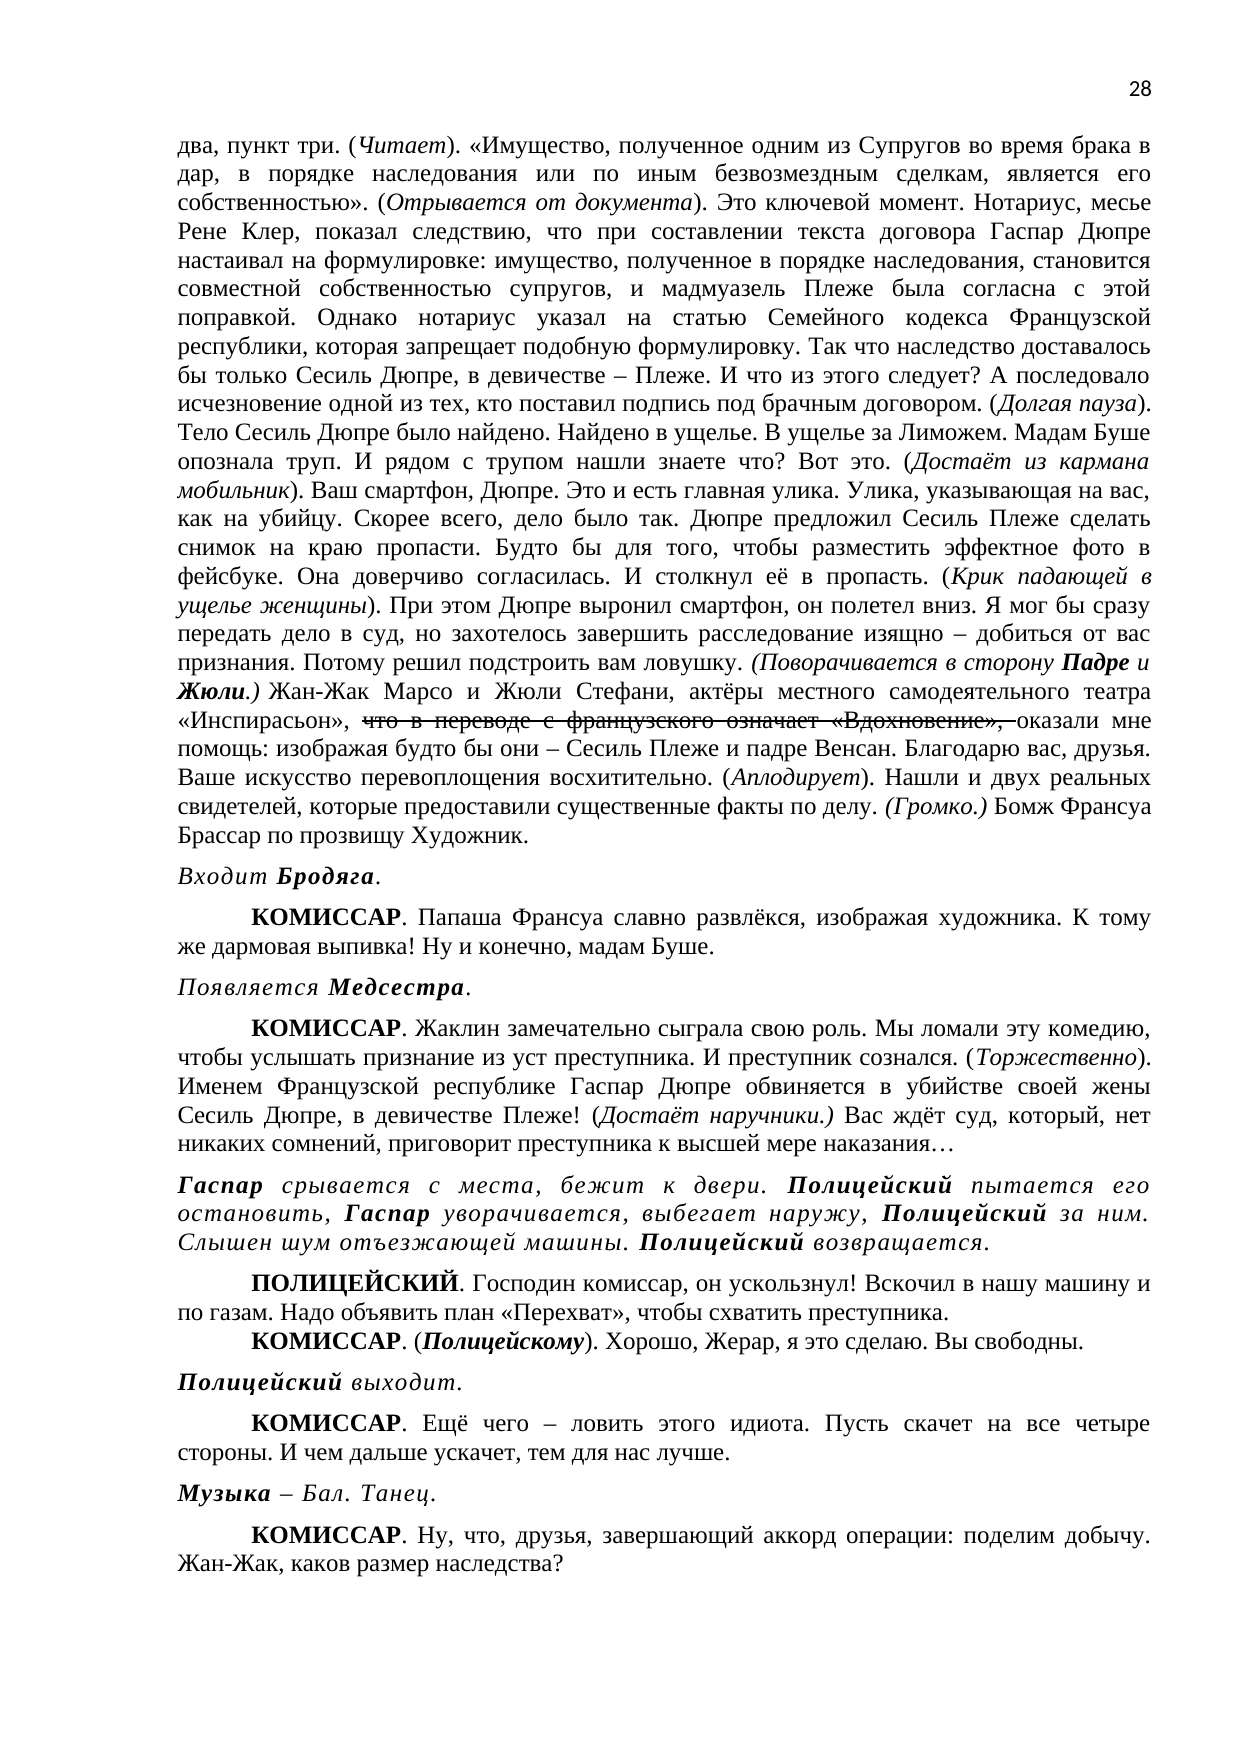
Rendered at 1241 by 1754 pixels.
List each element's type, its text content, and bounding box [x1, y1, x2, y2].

subtitle Появляется Медсестра. [177, 972, 1152, 1001]
text КОМИССАР. Жаклин замечательно сыграла свою роль. Мы ломали эту комедию, чтобы услышать признание из уст преступника. И преступник сознался. (Торжественно). Именем Французской республике Гаспар Дюпре обвиняется в убийстве своей жены Сесиль Дюпре, в девичестве Плеже! (Достаёт наручники.) Вас ждёт суд, который, нет никаких сомнений, приговорит преступника к высшей мере наказания… [177, 1013, 1152, 1157]
text КОМИССАР. Ну, что, друзья, завершающий аккорд операции: поделим добычу. Жан-Жак, каков размер наследства? [177, 1520, 1152, 1577]
subtitle Музыка – Бал. Танец. [177, 1478, 1152, 1507]
text КОМИССАР. Папаша Франсуа славно развлёкся, изображая художника. К тому же дармовая выпивка! Ну и конечно, мадам Буше. [177, 902, 1152, 960]
text ПОЛИЦЕЙСКИЙ. Господин комиссар, он ускользнул! Вскочил в нашу машину и по газам. Надо объявить план «Перехват», чтобы схватить преступника. [177, 1268, 1152, 1326]
text КОМИССАР. Ещё чего – ловить этого идиота. Пусть скачет на все четыре стороны. И чем дальше ускачет, тем для нас лучше. [177, 1408, 1152, 1466]
text КОМИССАР. (Полицейскому). Хорошо, Жерар, я это сделаю. Вы свободны. [177, 1326, 1152, 1355]
subtitle Гаспар срывается с места, бежит к двери. Полицейский пытается его остановить, Гаспар уворачивается, выбегает наружу, Полицейский за ним. Слышен шум отъезжающей машины. Полицейский возвращается. [177, 1170, 1152, 1256]
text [177, 130, 1152, 848]
subtitle Полицейский выходит. [177, 1367, 1152, 1396]
subtitle Входит Бродяга. [177, 861, 1152, 890]
